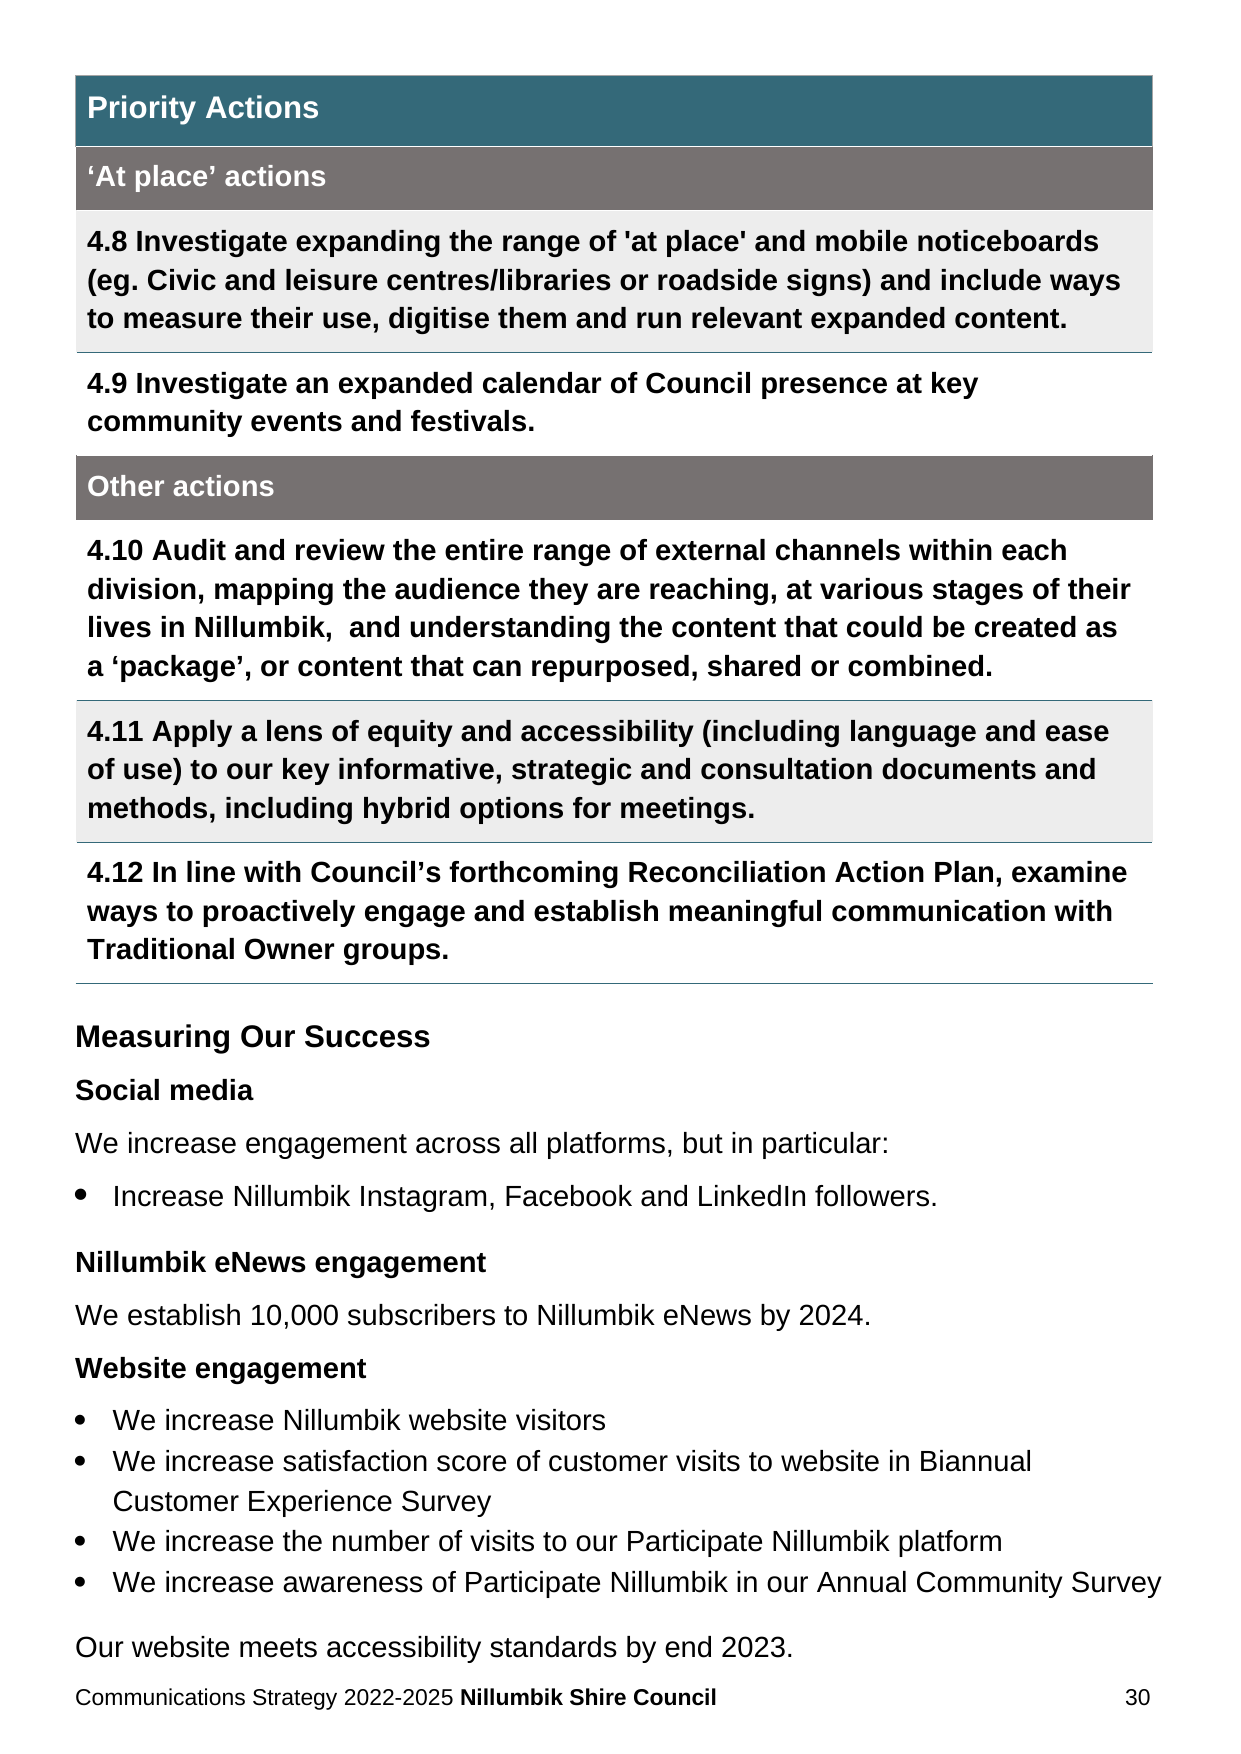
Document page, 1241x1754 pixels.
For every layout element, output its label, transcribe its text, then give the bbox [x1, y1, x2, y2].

list We increase Nillumbik website visitors [75, 1403, 1165, 1437]
table_cell Other actions [76, 455, 1153, 520]
table_cell 4.8 Investigate expanding the range of 'at place' and mobile noticeboards (eg. Civic and leisure centres/libraries or roadside signs) and include ways to measure their use, digitise them and run relevant expanded content. [76, 210, 1153, 352]
table_cell 4.12 In line with Council’s forthcoming Reconciliation Action Plan, examine ways to proactively engage and establish meaningful communication with Traditional Owner groups. [76, 842, 1153, 983]
table_cell 4.9 Investigate an expanded calendar of Council presence at key community events and festivals. [76, 352, 1153, 455]
list Increase Nillumbik Instagram, Facebook and LinkedIn followers. [75, 1179, 1165, 1213]
list We increase the number of visits to our Participate Nillumbik platform [75, 1524, 1165, 1558]
subtitle Measuring Our Success [75, 1018, 1165, 1054]
table_cell ‘At place’ actions [76, 147, 1153, 210]
list We increase satisfaction score of customer visits to website in Biannual Customer Experience Survey [75, 1444, 1165, 1518]
subtitle Website engagement [75, 1351, 1165, 1384]
list We increase awareness of Participate Nillumbik in our Annual Community Survey [75, 1565, 1165, 1598]
text We establish 10,000 subscribers to Nillumbik eNews by 2024. [75, 1298, 1165, 1331]
text Our website meets accessibility standards by end 2023. [75, 1630, 1165, 1664]
table_cell 4.11 Apply a lens of equity and accessibility (including language and ease of use) to our key informative, strategic and consultation documents and methods, including hybrid options for meetings. [76, 700, 1153, 842]
table_cell 4.10 Audit and review the entire range of external channels within each division, mapping the audience they are reaching, at various stages of their lives in Nillumbik, and understanding the content that could be created as a ‘package’, or content that can repurposed, shared or combined. [76, 520, 1153, 700]
subtitle Nillumbik eNews engagement [75, 1245, 1165, 1279]
text We increase engagement across all platforms, but in particular: [75, 1126, 1165, 1159]
table_header Priority Actions [76, 76, 1152, 146]
subtitle Social media [75, 1073, 1165, 1107]
